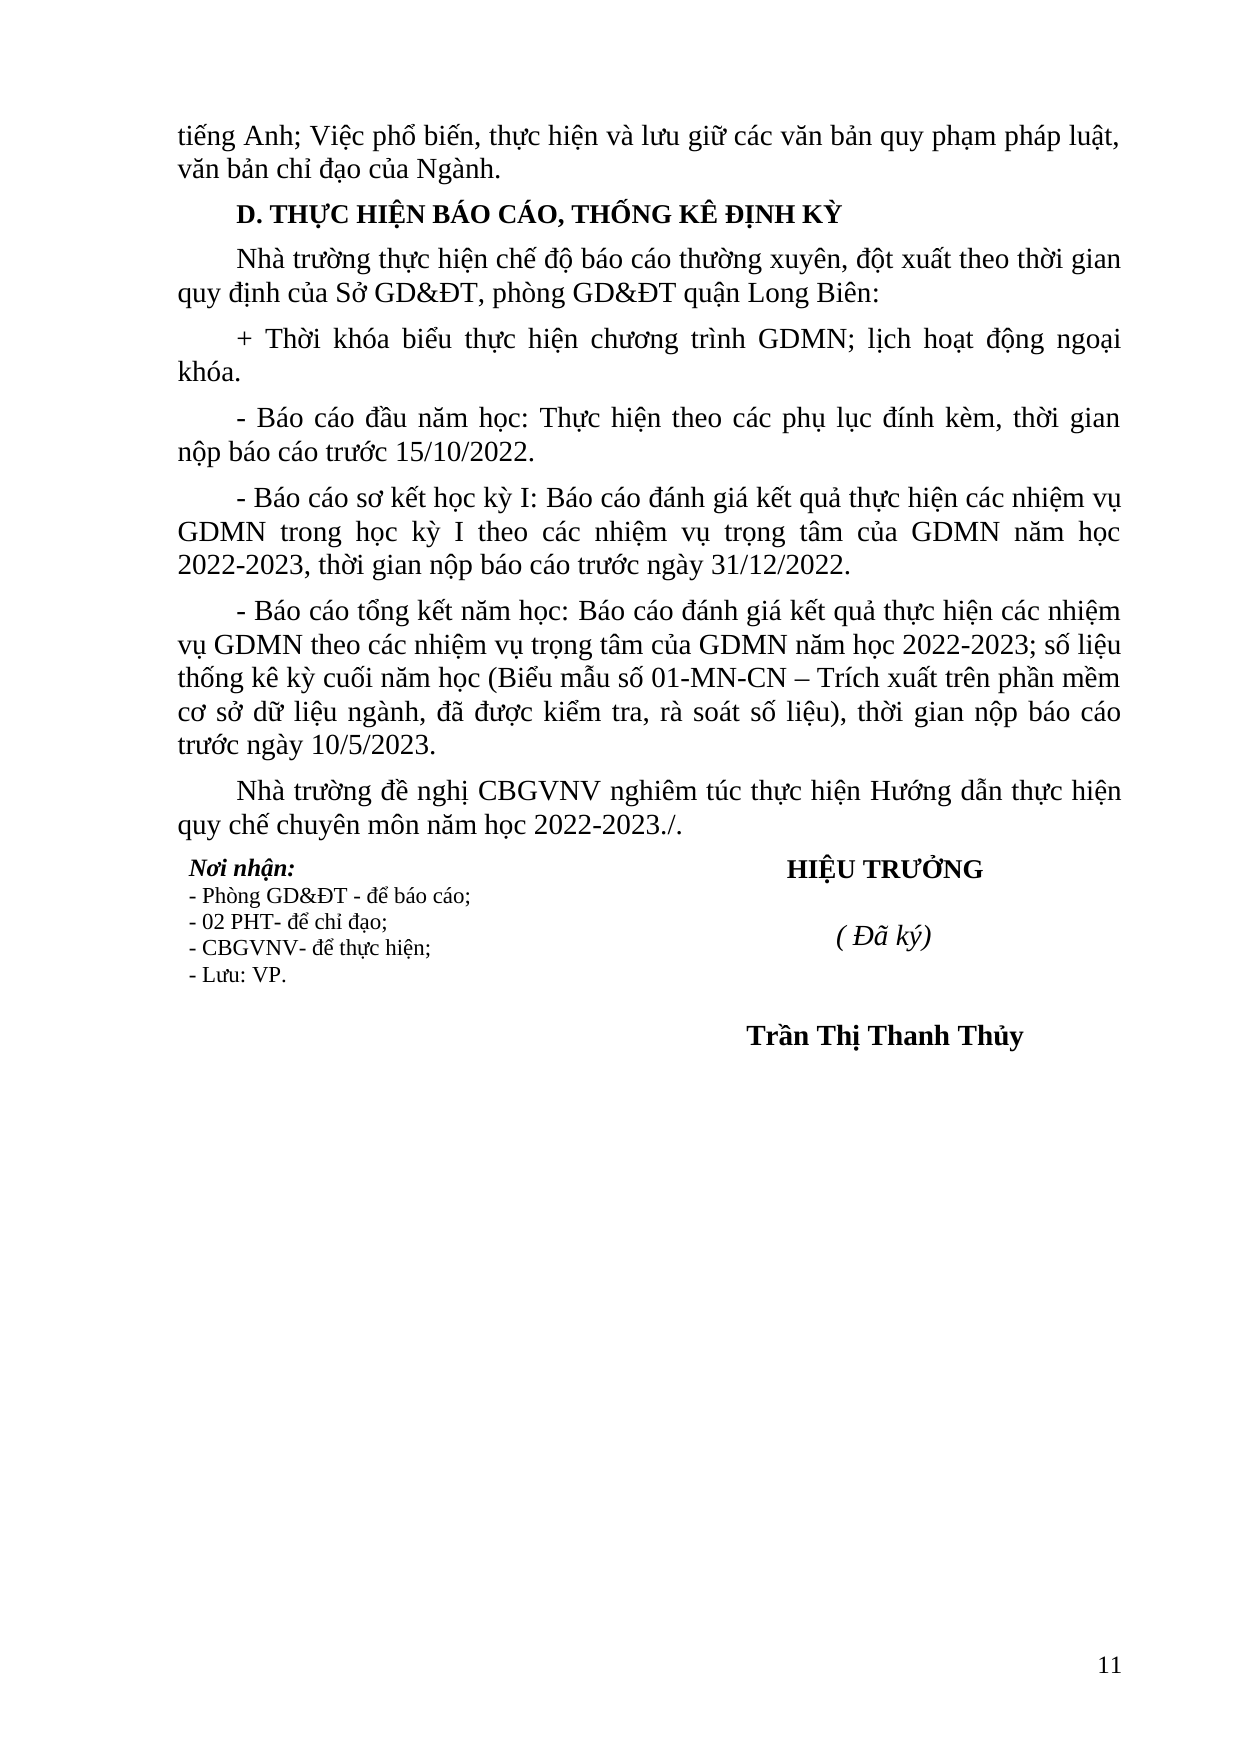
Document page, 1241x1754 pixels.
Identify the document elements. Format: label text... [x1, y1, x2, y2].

text Nhà trường đề nghị CBGVNV nghiêm túc thực hiện Hướng dẫn thực hiện quy chế chuyên môn năm học 2022-2023./. [177, 773, 1122, 841]
text - Báo cáo tổng kết năm học: Báo cáo đánh giá kết quả thực hiện các nhiệm vụ GDMN theo các nhiệm vụ trọng tâm của GDMN năm học 2022-2023; số liệu thống kê kỳ cuối năm học (Biểu mẫu số 01-MN-CN – Trích xuất trên phần mềm cơ sở dữ liệu ngành, đã được kiểm tra, rà soát số liệu), thời gian nộp báo cáo trước ngày 10/5/2023. [177, 593, 1122, 761]
text + Thời khóa biểu thực hiện chương trình GDMN; lịch hoạt động ngoại khóa. [177, 321, 1122, 388]
text - Báo cáo đầu năm học: Thực hiện theo các phụ lục đính kèm, thời gian nộp báo cáo trước 15/10/2022. [177, 401, 1122, 468]
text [177, 118, 1122, 185]
text - Báo cáo sơ kết học kỳ I: Báo cáo đánh giá kết quả thực hiện các nhiệm vụ GDMN trong học kỳ I theo các nhiệm vụ trọng tâm của GDMN năm học 2022-2023, thời gian nộp báo cáo trước ngày 31/12/2022. [177, 480, 1122, 581]
table_header HIỆU TRƯỞNG ( Đã ký) Trần Thị Thanh Thủy [648, 853, 1122, 1125]
table_header Nơi nhận: - Phòng GD&ĐT - để báo cáo; - 02 PHT- để chỉ đạo; - CBGVNV- để thực hiện; - Lưu: VP. [177, 853, 648, 1125]
text D. THỰC HIỆN BÁO CÁO, THỐNG KÊ ĐỊNH KỲ [177, 198, 1122, 229]
text Nhà trường thực hiện chế độ báo cáo thường xuyên, đột xuất theo thời gian quy định của Sở GD&ĐT, phòng GD&ĐT quận Long Biên: [177, 241, 1122, 308]
